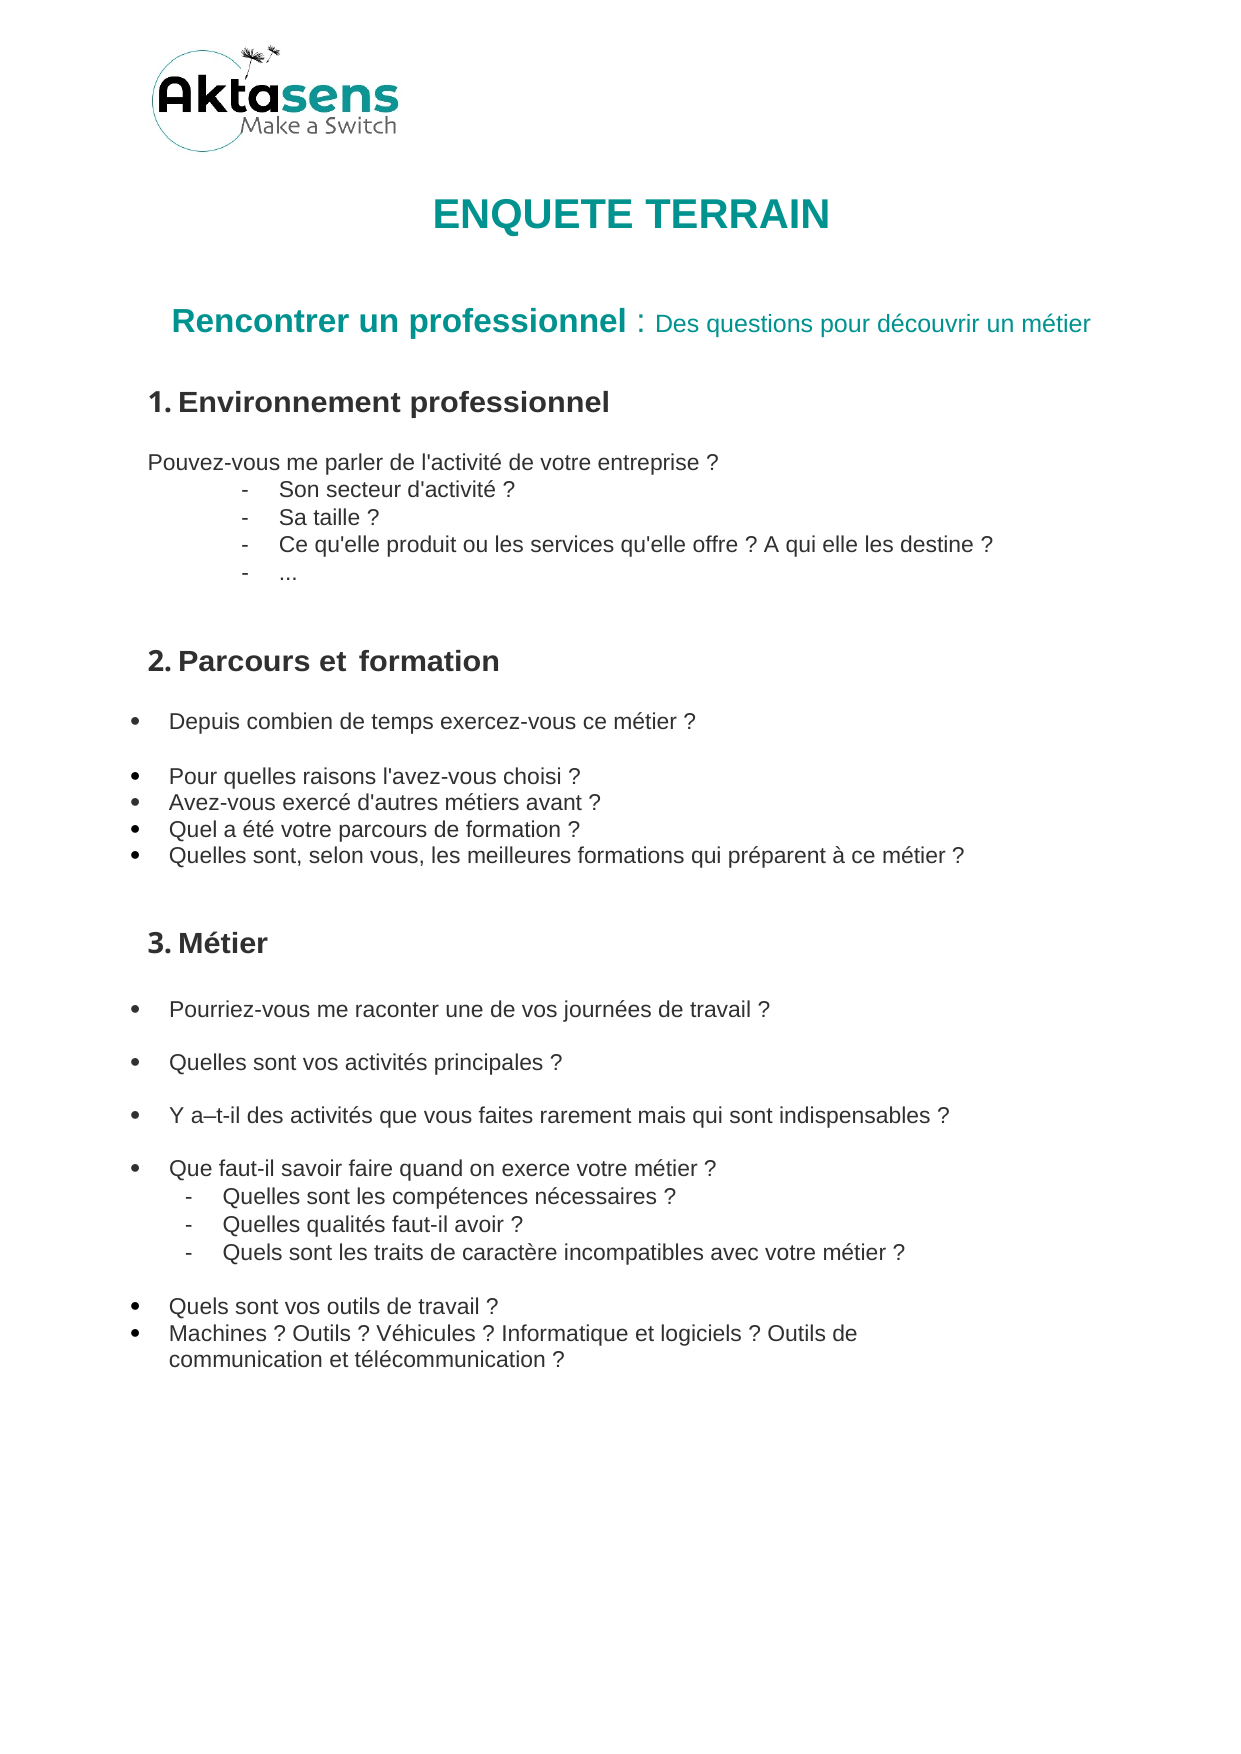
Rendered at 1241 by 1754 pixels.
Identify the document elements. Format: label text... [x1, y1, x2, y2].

list Pourriez-vous me raconter une de vos journées de travail ? [131, 996, 835, 1022]
subtitle Métier [147, 922, 1115, 962]
list Y a–t-il des activités que vous faites rarement mais qui sont indispensables ? [131, 1102, 1115, 1128]
list Quels sont vos outils de travail ? [131, 1292, 1115, 1320]
text ENQUETE TERRAIN [147, 189, 1115, 237]
list Quelles sont, selon vous, les meilleures formations qui préparent à ce métier ? [131, 842, 1115, 869]
list Avez-vous exercé d'autres métiers avant ? [131, 789, 642, 815]
list Quelles sont les compétences nécessaires ? [185, 1182, 1115, 1210]
list Quelles sont vos activités principales ? [131, 1049, 835, 1075]
subtitle Parcours et formation [147, 640, 1115, 680]
list Que faut-il savoir faire quand on exerce votre métier ? [131, 1154, 1115, 1182]
list Sa taille ? [241, 503, 1115, 531]
text Rencontrer un professionnel : Des questions pour découvrir un métier [147, 301, 1115, 340]
text - ... [241, 558, 1115, 586]
list Son secteur d'activité ? [241, 475, 1115, 503]
list Pour quelles raisons l'avez-vous choisi ? [131, 763, 745, 789]
text Pouvez-vous me parler de l'activité de votre entreprise ? [147, 448, 1115, 475]
list Quels sont les traits de caractère incompatibles avec votre métier ? [185, 1238, 1115, 1266]
list Quelles qualités faut-il avoir ? [185, 1210, 1115, 1238]
list Depuis combien de temps exercez-vous ce métier ? [131, 708, 745, 734]
list Machines ? Outils ? Véhicules ? Informatique et logiciels ? Outils de communication et télécommunication ? [131, 1320, 926, 1373]
subtitle Environnement professionnel [147, 381, 1115, 421]
picture [147, 41, 404, 157]
list Quel a été votre parcours de formation ? [131, 816, 642, 842]
list Ce qu'elle produit ou les services qu'elle offre ? A qui elle les destine ? [241, 531, 1115, 558]
